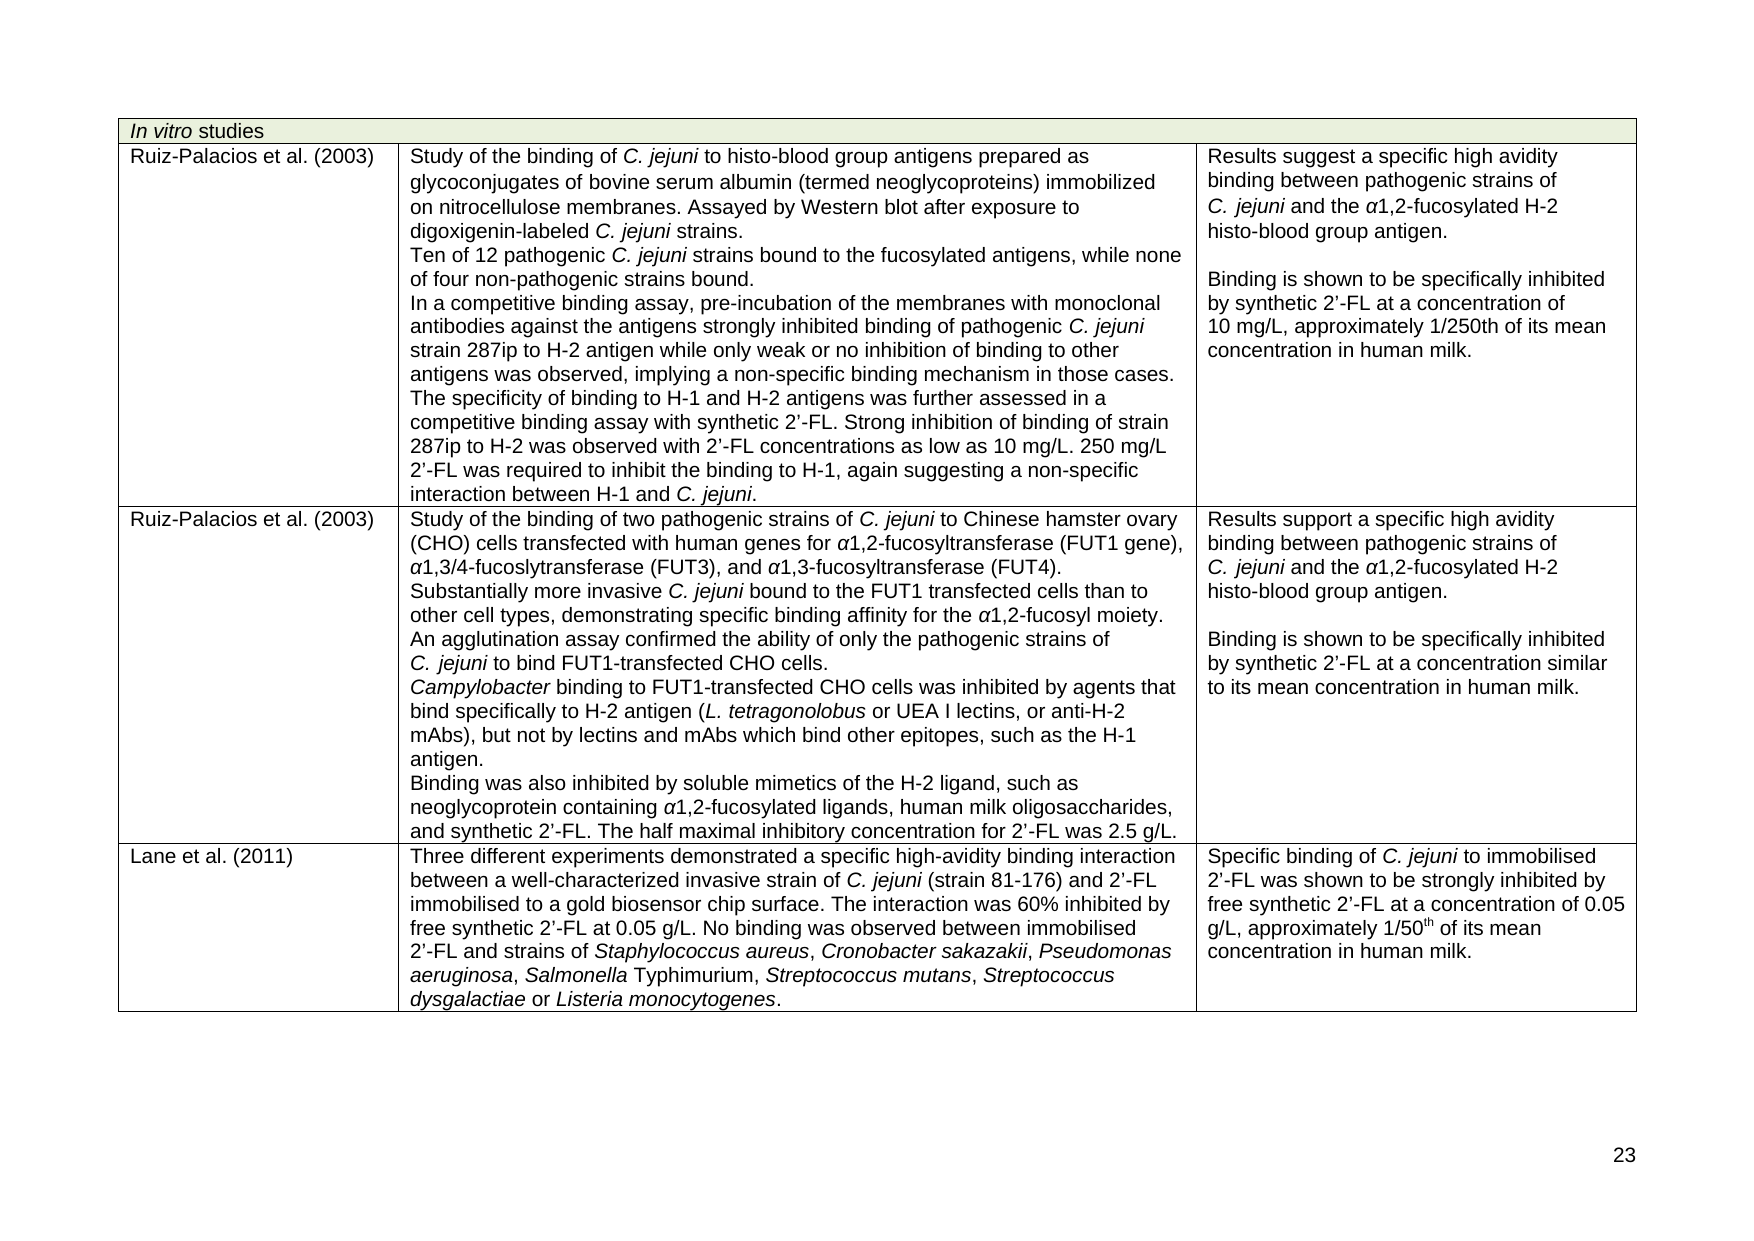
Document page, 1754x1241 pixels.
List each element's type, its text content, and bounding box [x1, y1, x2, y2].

table_cell Study of the binding of C. jejuni to histo-blood group antigens prepared as glycoconjugates of bovine serum albumin (termed neoglycoproteins) immobilized on nitrocellulose membranes. Assayed by Western blot after exposure to digoxigenin-labeled C. jejuni strains. Ten of 12 pathogenic C. jejuni strains bound to the fucosylated antigens, while none of four non-pathogenic strains bound. In a competitive binding assay, pre-incubation of the membranes with monoclonal antibodies against the antigens strongly inhibited binding of pathogenic C. jejuni strain 287ip to H-2 antigen while only weak or no inhibition of binding to other antigens was observed, implying a non-specific binding mechanism in those cases. The specificity of binding to H-1 and H-2 antigens was further assessed in a competitive binding assay with synthetic 2’-FL. Strong inhibition of binding of strain 287ip to H-2 was observed with 2’-FL concentrations as low as 10 mg/L. 250 mg/L 2’-FL was required to inhibit the binding to H-1, again suggesting a non-specific interaction between H-1 and C. jejuni. [399, 144, 1196, 506]
table_cell Ruiz-Palacios et al. (2003) [119, 507, 398, 842]
table_cell Specific binding of C. jejuni to immobilised 2’-FL was shown to be strongly inhibited by free synthetic 2’-FL at a concentration of 0.05 g/L, approximately 1/50th of its mean concentration in human milk. [1197, 844, 1636, 1011]
table_header In vitro studies [119, 119, 1636, 143]
table_cell Ruiz-Palacios et al. (2003) [119, 144, 398, 506]
table_cell Results support a specific high avidity binding between pathogenic strains of C. jejuni and the α1,2-fucosylated H-2 histo-blood group antigen. Binding is shown to be specifically inhibited by synthetic 2’-FL at a concentration similar to its mean concentration in human milk. [1197, 507, 1636, 842]
table_cell Study of the binding of two pathogenic strains of C. jejuni to Chinese hamster ovary (CHO) cells transfected with human genes for α1,2-fucosyltransferase (FUT1 gene), α1,3/4-fucoslytransferase (FUT3), and α1,3-fucosyltransferase (FUT4). Substantially more invasive C. jejuni bound to the FUT1 transfected cells than to other cell types, demonstrating specific binding affinity for the α1,2-fucosyl moiety. An agglutination assay confirmed the ability of only the pathogenic strains of C. jejuni to bind FUT1-transfected CHO cells. Campylobacter binding to FUT1-transfected CHO cells was inhibited by agents that bind specifically to H-2 antigen (L. tetragonolobus or UEA I lectins, or anti-H-2 mAbs), but not by lectins and mAbs which bind other epitopes, such as the H-1 antigen. Binding was also inhibited by soluble mimetics of the H-2 ligand, such as neoglycoprotein containing α1,2-fucosylated ligands, human milk oligosaccharides, and synthetic 2’-FL. The half maximal inhibitory concentration for 2’-FL was 2.5 g/L. [399, 507, 1196, 842]
table_cell Results suggest a specific high avidity binding between pathogenic strains of C. jejuni and the α1,2-fucosylated H-2 histo-blood group antigen. Binding is shown to be specifically inhibited by synthetic 2’-FL at a concentration of 10 mg/L, approximately 1/250th of its mean concentration in human milk. [1197, 144, 1636, 506]
table_cell Lane et al. (2011) [119, 844, 398, 1011]
table_cell Three different experiments demonstrated a specific high-avidity binding interaction between a well-characterized invasive strain of C. jejuni (strain 81-176) and 2’-FL immobilised to a gold biosensor chip surface. The interaction was 60% inhibited by free synthetic 2’-FL at 0.05 g/L. No binding was observed between immobilised 2’-FL and strains of Staphylococcus aureus, Cronobacter sakazakii, Pseudomonas aeruginosa, Salmonella Typhimurium, Streptococcus mutans, Streptococcus dysgalactiae or Listeria monocytogenes. [399, 844, 1196, 1011]
